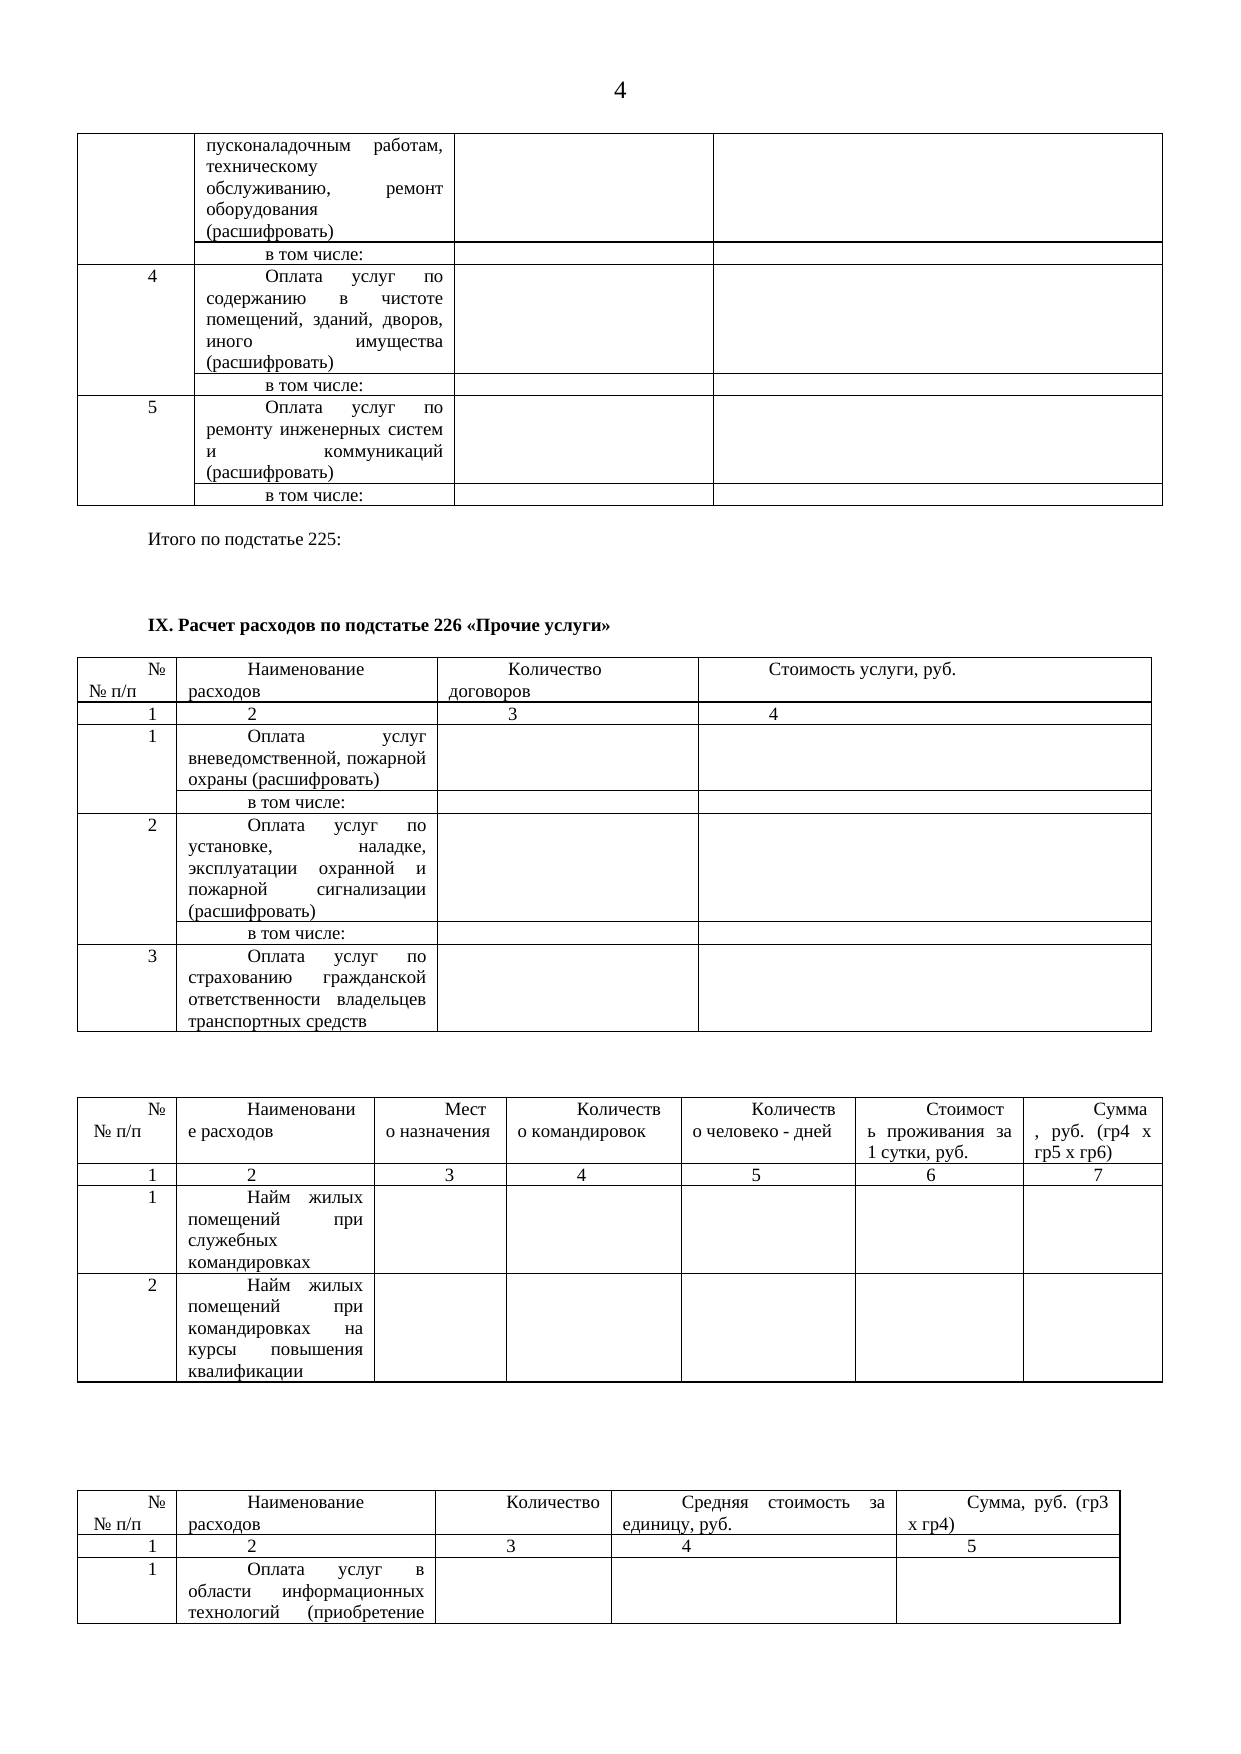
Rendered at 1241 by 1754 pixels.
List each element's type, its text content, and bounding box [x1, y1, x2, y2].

table_cell [714, 396, 1162, 483]
table_cell в том числе: [195, 484, 454, 505]
table_cell 2 [177, 1535, 435, 1557]
table_header № № п/п [78, 658, 176, 701]
table_cell Оплата услуг по страхованию гражданской ответственности владельцев транспортных средств [177, 945, 437, 1031]
table_cell [507, 1274, 681, 1381]
text Итого по подстатье 225: [89, 528, 1152, 549]
table_cell Оплата услуг по содержанию в чистоте помещений, зданий, дворов, иного имущества (расшифровать) [195, 265, 454, 373]
table_cell [612, 1558, 896, 1623]
table_cell Найм жилых помещений при командировках на курсы повышения квалификации [177, 1274, 374, 1381]
table_cell 4 [507, 1164, 681, 1185]
table_cell [699, 922, 1151, 944]
table_cell Оплата услуг по ремонту инженерных систем и коммуникаций (расшифровать) [195, 396, 454, 483]
table_cell [714, 243, 1162, 264]
table_cell [714, 265, 1162, 373]
table_cell в том числе: [177, 922, 437, 944]
table_cell [455, 265, 713, 373]
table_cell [195, 134, 454, 241]
table_cell [714, 374, 1162, 395]
table_cell [699, 791, 1151, 812]
table_cell 5 [897, 1535, 1119, 1557]
table_cell 5 [78, 396, 194, 505]
table_header Место назначения [375, 1098, 506, 1163]
table_cell 2 [177, 703, 437, 724]
table_header Количество договоров [438, 658, 698, 701]
table_cell Найм жилых помещений при служебных командировках [177, 1186, 374, 1272]
table_cell 4 [612, 1535, 896, 1557]
table_cell 4 [699, 703, 1151, 724]
table_cell [438, 791, 698, 812]
table_cell 1 [78, 1558, 176, 1623]
table_cell Оплата услуг по установке, наладке, эксплуатации охранной и пожарной сигнализации (расшифровать) [177, 814, 437, 921]
table_cell 1 [78, 1535, 176, 1557]
table_cell [1024, 1186, 1162, 1272]
table_cell [856, 1186, 1023, 1272]
table_cell [375, 1186, 506, 1272]
table_header Наименование расходов [177, 658, 437, 701]
table_header Средняя стоимость за единицу, руб. [612, 1491, 896, 1534]
table_cell [438, 945, 698, 1031]
table_cell [699, 945, 1151, 1031]
table_cell 5 [682, 1164, 855, 1185]
table_header № № п/п [78, 1098, 176, 1163]
table_header Количество [436, 1491, 611, 1534]
table_cell 4 [78, 265, 194, 395]
table_header Сумма, руб. (гр4 х гр5 х гр6) [1024, 1098, 1162, 1163]
table_cell 7 [1024, 1164, 1162, 1185]
table_cell [856, 1274, 1023, 1381]
table_cell 2 [78, 1274, 176, 1381]
table_cell [699, 725, 1151, 790]
table_cell 1 [78, 703, 176, 724]
table_cell 2 [78, 814, 176, 944]
table_cell в том числе: [195, 374, 454, 395]
table_header Сумма, руб. (гр3 х гр4) [897, 1491, 1119, 1534]
table_cell 6 [856, 1164, 1023, 1185]
table_header Наименование расходов [177, 1491, 435, 1534]
table_cell 3 [438, 703, 698, 724]
table_header Наименование расходов [177, 1098, 374, 1163]
table_header Количество человеко - дней [682, 1098, 855, 1163]
table_cell [1024, 1274, 1162, 1381]
table_cell [455, 243, 713, 264]
table_cell [897, 1558, 1119, 1623]
text IX. Расчет расходов по подстатье 226 «Прочие услуги» [89, 614, 1152, 636]
table_header Стоимость услуги, руб. [699, 658, 1151, 701]
table_cell [455, 396, 713, 483]
table_cell 2 [177, 1164, 374, 1185]
table_header № № п/п [78, 1491, 176, 1534]
table_cell 3 [78, 134, 194, 264]
table_cell [438, 814, 698, 921]
table_header Количество командировок [507, 1098, 681, 1163]
table_cell Оплата услуг вневедомственной, пожарной охраны (расшифровать) [177, 725, 437, 790]
table_cell [455, 484, 713, 505]
table_cell 1 [78, 1164, 176, 1185]
table_cell 1 [78, 1186, 176, 1272]
table_cell [455, 374, 713, 395]
table_header Стоимость проживания за 1 сутки, руб. [856, 1098, 1023, 1163]
table_cell 3 [375, 1164, 506, 1185]
table_cell 3 [436, 1535, 611, 1557]
table_cell [375, 1274, 506, 1381]
table_cell [436, 1558, 611, 1623]
table_cell [714, 484, 1162, 505]
table_cell [714, 134, 1162, 241]
table_cell [699, 814, 1151, 921]
table_cell [455, 134, 713, 241]
table_cell [682, 1274, 855, 1381]
table_cell [438, 725, 698, 790]
table_cell 1 [78, 725, 176, 812]
table_cell 3 [78, 945, 176, 1031]
table_cell в том числе: [177, 791, 437, 812]
table_cell в том числе: [195, 243, 454, 264]
table_cell [438, 922, 698, 944]
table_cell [177, 1558, 435, 1623]
table_cell [682, 1186, 855, 1272]
table_cell [507, 1186, 681, 1272]
